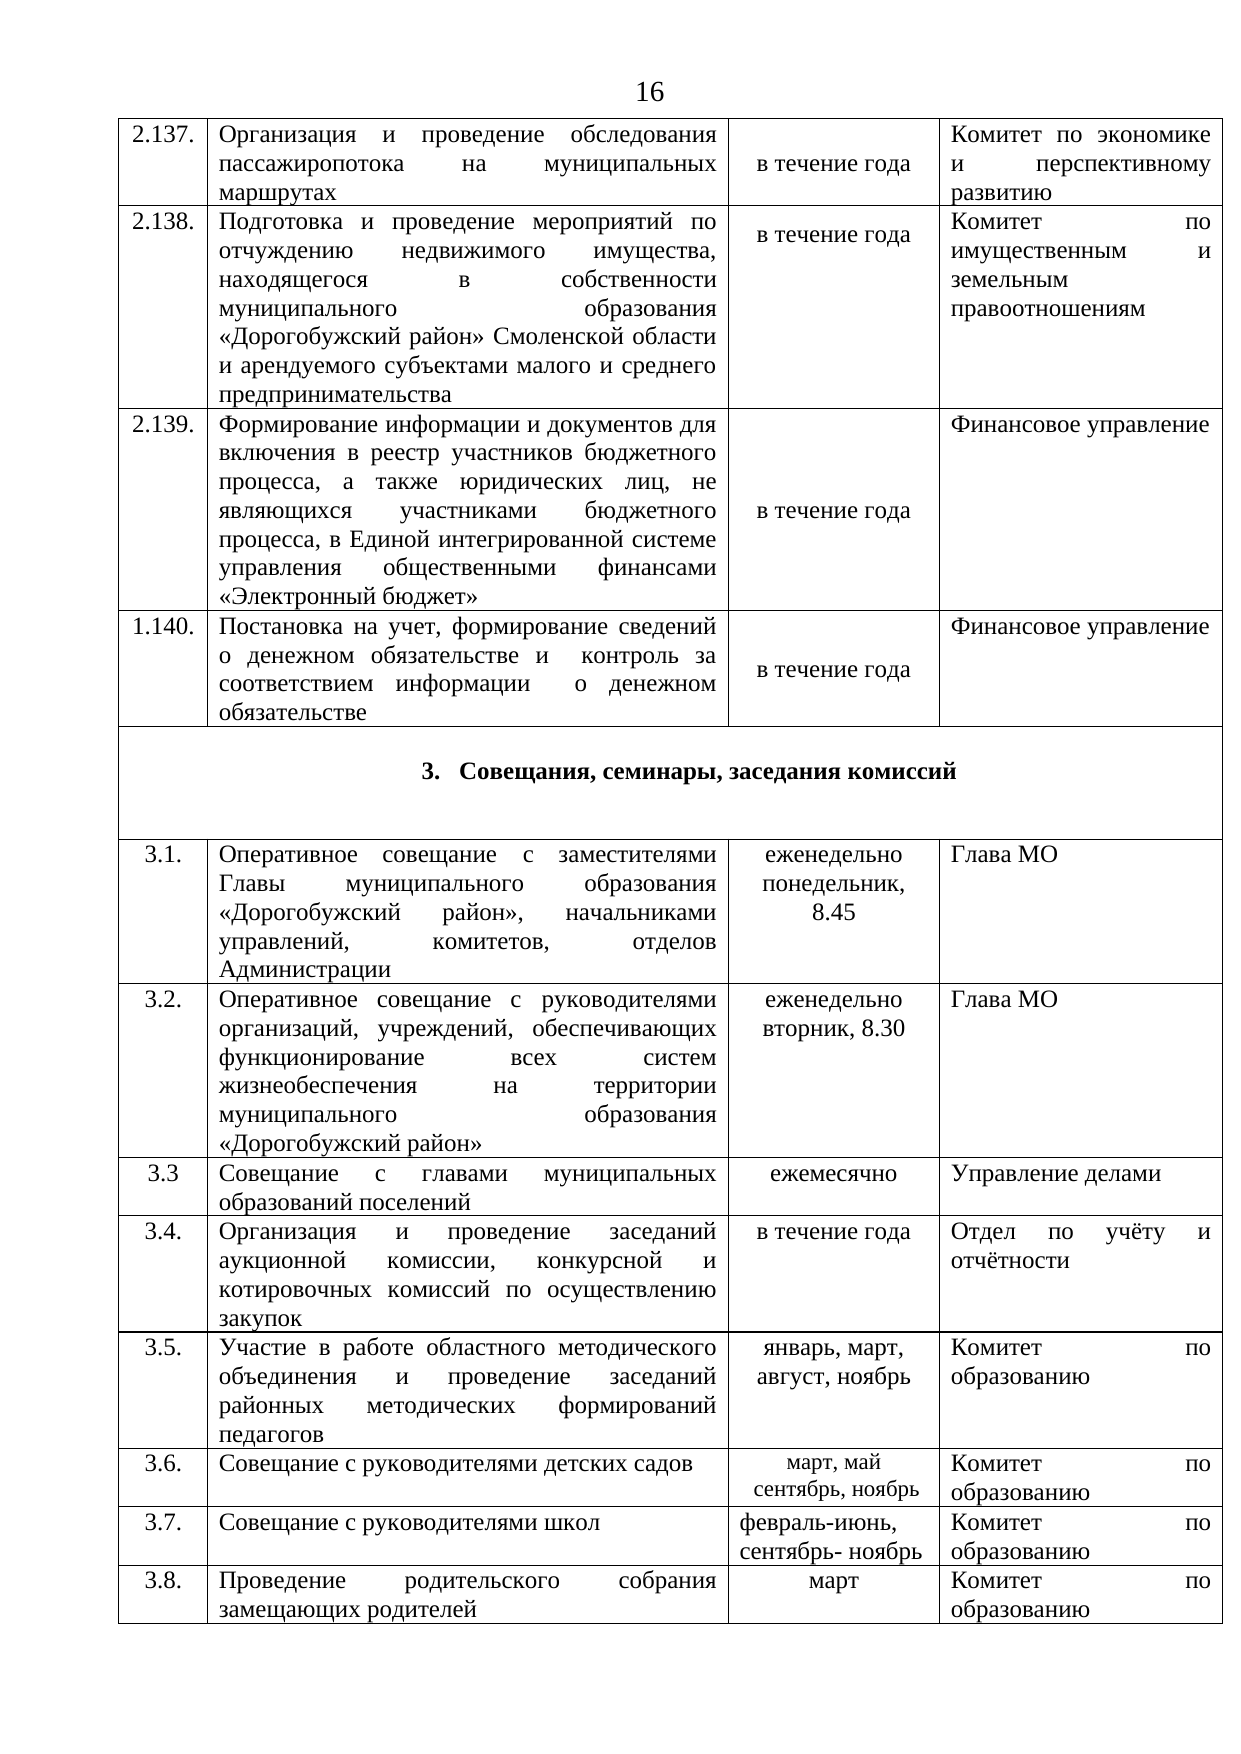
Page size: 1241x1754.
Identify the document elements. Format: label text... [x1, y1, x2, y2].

table_cell Глава МО [940, 840, 1222, 983]
table_cell в течение года [729, 119, 939, 205]
table_cell 3.2. [119, 984, 207, 1157]
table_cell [940, 1566, 1222, 1623]
table_cell Совещание с руководителями школ [208, 1507, 728, 1564]
table_cell Комитет по образованию [940, 1449, 1222, 1506]
table_cell Комитет по образованию [940, 1333, 1222, 1447]
table_cell в течение года [729, 206, 939, 408]
table_cell Постановка на учет, формирование сведений о денежном обязательстве и контроль за соответствием информации о денежном обязательстве [208, 611, 728, 726]
table_cell март, май сентябрь, ноябрь [729, 1449, 939, 1506]
table_cell Организация и проведение обследования пассажиропотока на муниципальных маршрутах [208, 119, 728, 205]
table_cell 3.6. [119, 1449, 207, 1506]
table_cell ежемесячно [729, 1158, 939, 1215]
table_cell Совещание с руководителями детских садов [208, 1449, 728, 1506]
table_cell еженедельно понедельник, 8.45 [729, 840, 939, 983]
table_cell еженедельно вторник, 8.30 [729, 984, 939, 1157]
table_cell 3.4. [119, 1216, 207, 1331]
table_cell Подготовка и проведение мероприятий по отчуждению недвижимого имущества, находящегося в собственности муниципального образования «Дорогобужский район» Смоленской области и арендуемого субъектами малого и среднего предпринимательства [208, 206, 728, 408]
table_cell январь, март, август, ноябрь [729, 1333, 939, 1447]
table_cell март [729, 1566, 939, 1623]
table_cell 3.1. [119, 840, 207, 983]
table_cell 2.139. [119, 409, 207, 610]
table_cell Комитет по экономике и перспективному развитию [940, 119, 1222, 205]
table_cell Финансовое управление [940, 409, 1222, 610]
table_cell в течение года [729, 611, 939, 726]
table_cell Финансовое управление [940, 611, 1222, 726]
table_cell 2.138. [119, 206, 207, 408]
table_cell Организация и проведение заседаний аукционной комиссии, конкурсной и котировочных комиссий по осуществлению закупок [208, 1216, 728, 1331]
table_cell Совещания, семинары, заседания комиссий [119, 727, 1222, 838]
table_cell Совещание с главами муниципальных образований поселений [208, 1158, 728, 1215]
table_cell Проведение родительского собрания замещающих родителей [208, 1566, 728, 1623]
table_cell 3.8. [119, 1566, 207, 1623]
table_cell 3.3 [119, 1158, 207, 1215]
table_cell Глава МО [940, 984, 1222, 1157]
table_cell Оперативное совещание с заместителями Главы муниципального образования «Дорогобужский район», начальниками управлений, комитетов, отделов Администрации [208, 840, 728, 983]
table_cell Оперативное совещание с руководителями организаций, учреждений, обеспечивающих функционирование всех систем жизнеобеспечения на территории муниципального образования «Дорогобужский район» [208, 984, 728, 1157]
table_cell Управление делами [940, 1158, 1222, 1215]
table_cell 3.7. [119, 1507, 207, 1564]
table_cell в течение года [729, 409, 939, 610]
table_cell 3.5. [119, 1333, 207, 1447]
table_cell 1.140. [119, 611, 207, 726]
table_cell февраль-июнь, сентябрь- ноябрь [729, 1507, 939, 1564]
table_cell Отдел по учёту и отчётности [940, 1216, 1222, 1331]
table_cell в течение года [729, 1216, 939, 1331]
table_cell Комитет по имущественным и земельным правоотношениям [940, 206, 1222, 408]
table_cell Комитет по образованию [940, 1507, 1222, 1564]
table_cell 2.137. [119, 119, 207, 205]
table_cell Формирование информации и документов для включения в реестр участников бюджетного процесса, а также юридических лиц, не являющихся участниками бюджетного процесса, в Единой интегрированной системе управления общественными финансами «Электронный бюджет» [208, 409, 728, 610]
table_cell Участие в работе областного методического объединения и проведение заседаний районных методических формирований педагогов [208, 1333, 728, 1447]
